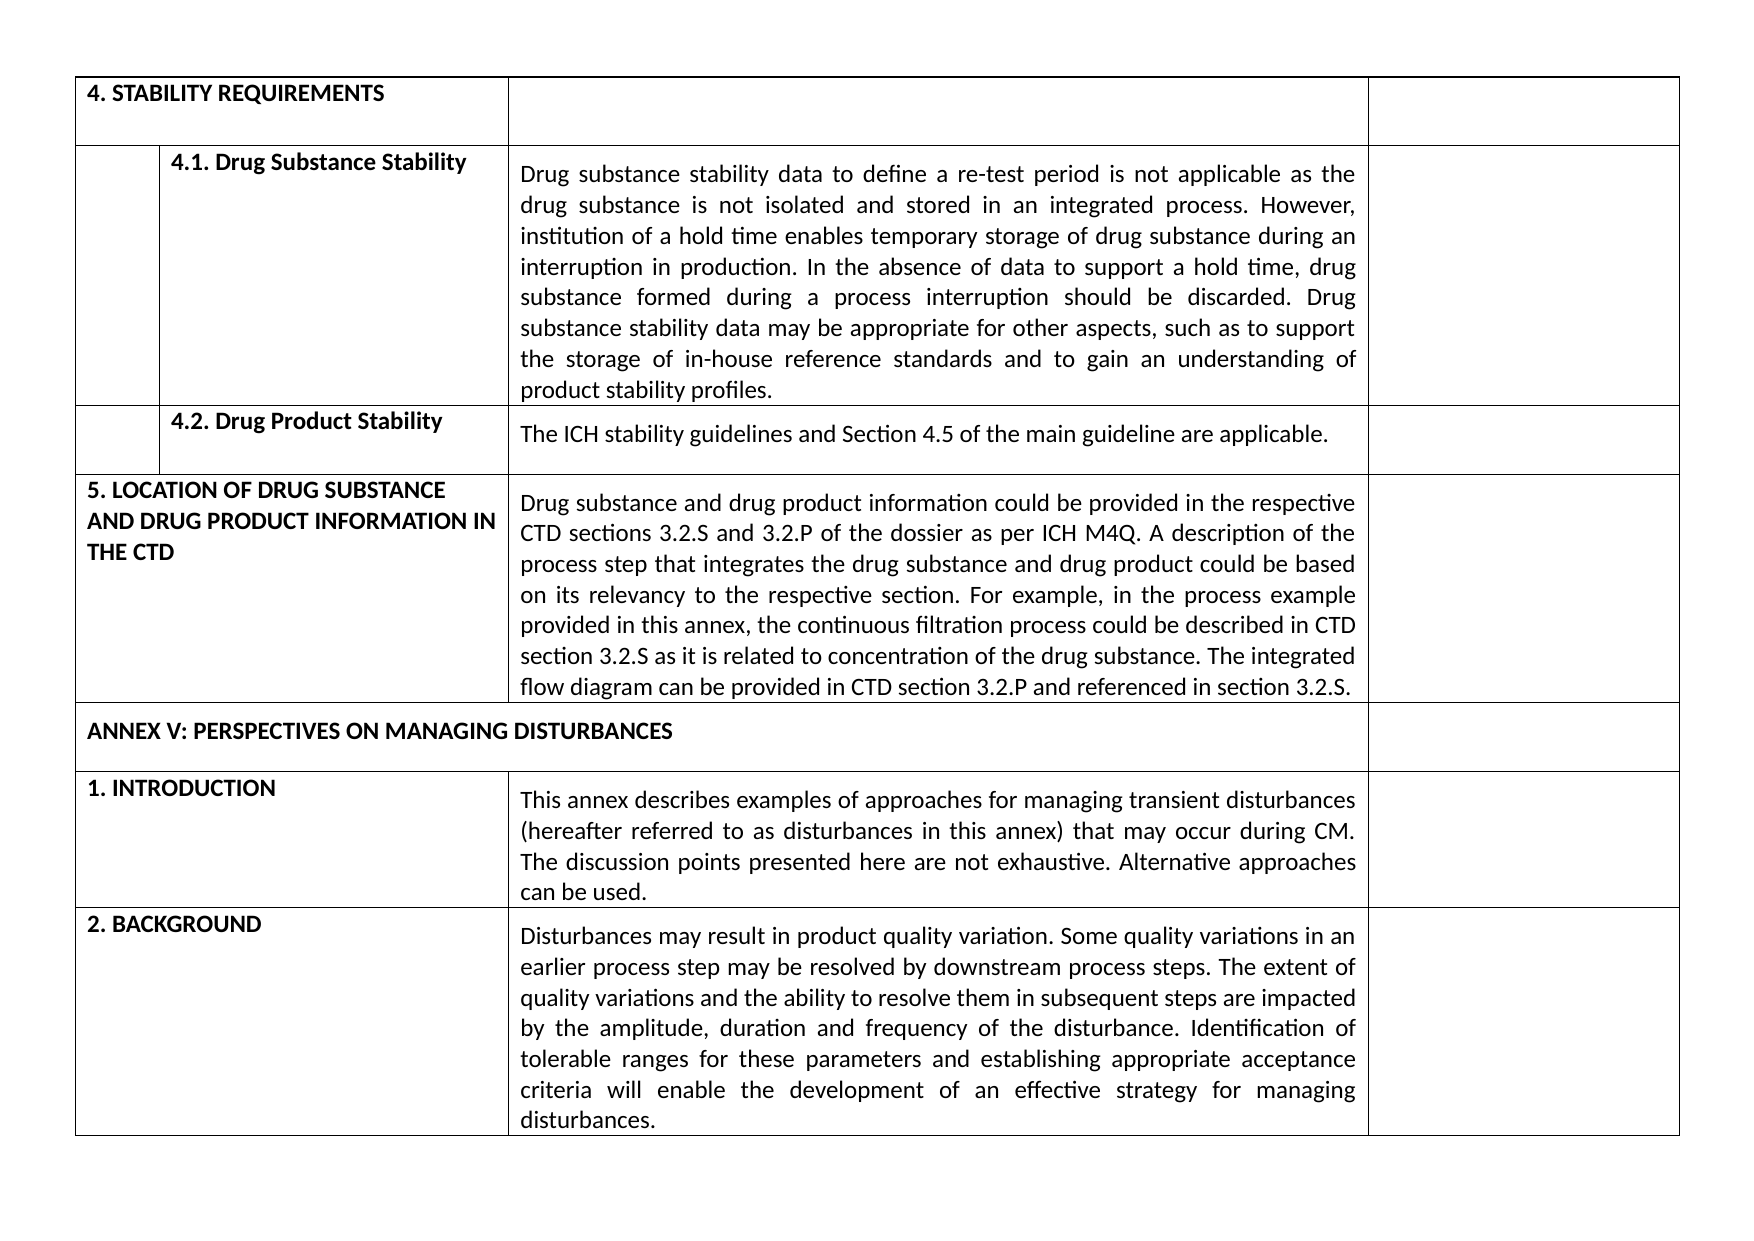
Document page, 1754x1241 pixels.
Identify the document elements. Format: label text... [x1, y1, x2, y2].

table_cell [509, 908, 1368, 1135]
table_cell [76, 146, 159, 404]
table_cell 4. STABILITY REQUIREMENTS [76, 78, 508, 145]
table_cell [1369, 475, 1679, 702]
table_cell 4.2. Drug Product Stability [160, 406, 508, 473]
table_cell 1. INTRODUCTION [76, 772, 508, 907]
table_cell 5. LOCATION OF DRUG SUBSTANCE AND DRUG PRODUCT INFORMATION IN THE CTD [76, 475, 508, 702]
table_cell Drug substance stability data to define a re-test period is not applicable as the drug substance is not isolated and stored in an integrated process. However, institution of a hold time enables temporary storage of drug substance during an interruption in production. In the absence of data to support a hold time, drug substance formed during a process interruption should be discarded. Drug substance stability data may be appropriate for other aspects, such as to support the storage of in-house reference standards and to gain an understanding of product stability profiles. [509, 146, 1368, 404]
table_cell The ICH stability guidelines and Section 4.5 of the main guideline are applicable. [509, 406, 1368, 473]
table_cell This annex describes examples of approaches for managing transient disturbances (hereafter referred to as disturbances in this annex) that may occur during CM. The discussion points presented here are not exhaustive. Alternative approaches can be used. [509, 772, 1368, 907]
table_cell [1369, 908, 1679, 1135]
table_cell [1369, 772, 1679, 907]
table_cell [1369, 406, 1679, 473]
table_cell [76, 406, 159, 473]
table_cell 4.1. Drug Substance Stability [160, 146, 508, 404]
table_cell Drug substance and drug product information could be provided in the respective CTD sections 3.2.S and 3.2.P of the dossier as per ICH M4Q. A description of the process step that integrates the drug substance and drug product could be based on its relevancy to the respective section. For example, in the process example provided in this annex, the continuous filtration process could be described in CTD section 3.2.S as it is related to concentration of the drug substance. The integrated flow diagram can be provided in CTD section 3.2.P and referenced in section 3.2.S. [509, 475, 1368, 702]
table_cell [1369, 78, 1679, 145]
table_cell [1369, 703, 1679, 771]
table_cell 2. BACKGROUND [76, 908, 508, 1135]
table_cell ANNEX V: PERSPECTIVES ON MANAGING DISTURBANCES [76, 703, 1368, 771]
table_cell [1369, 146, 1679, 404]
table_cell [509, 78, 1368, 145]
